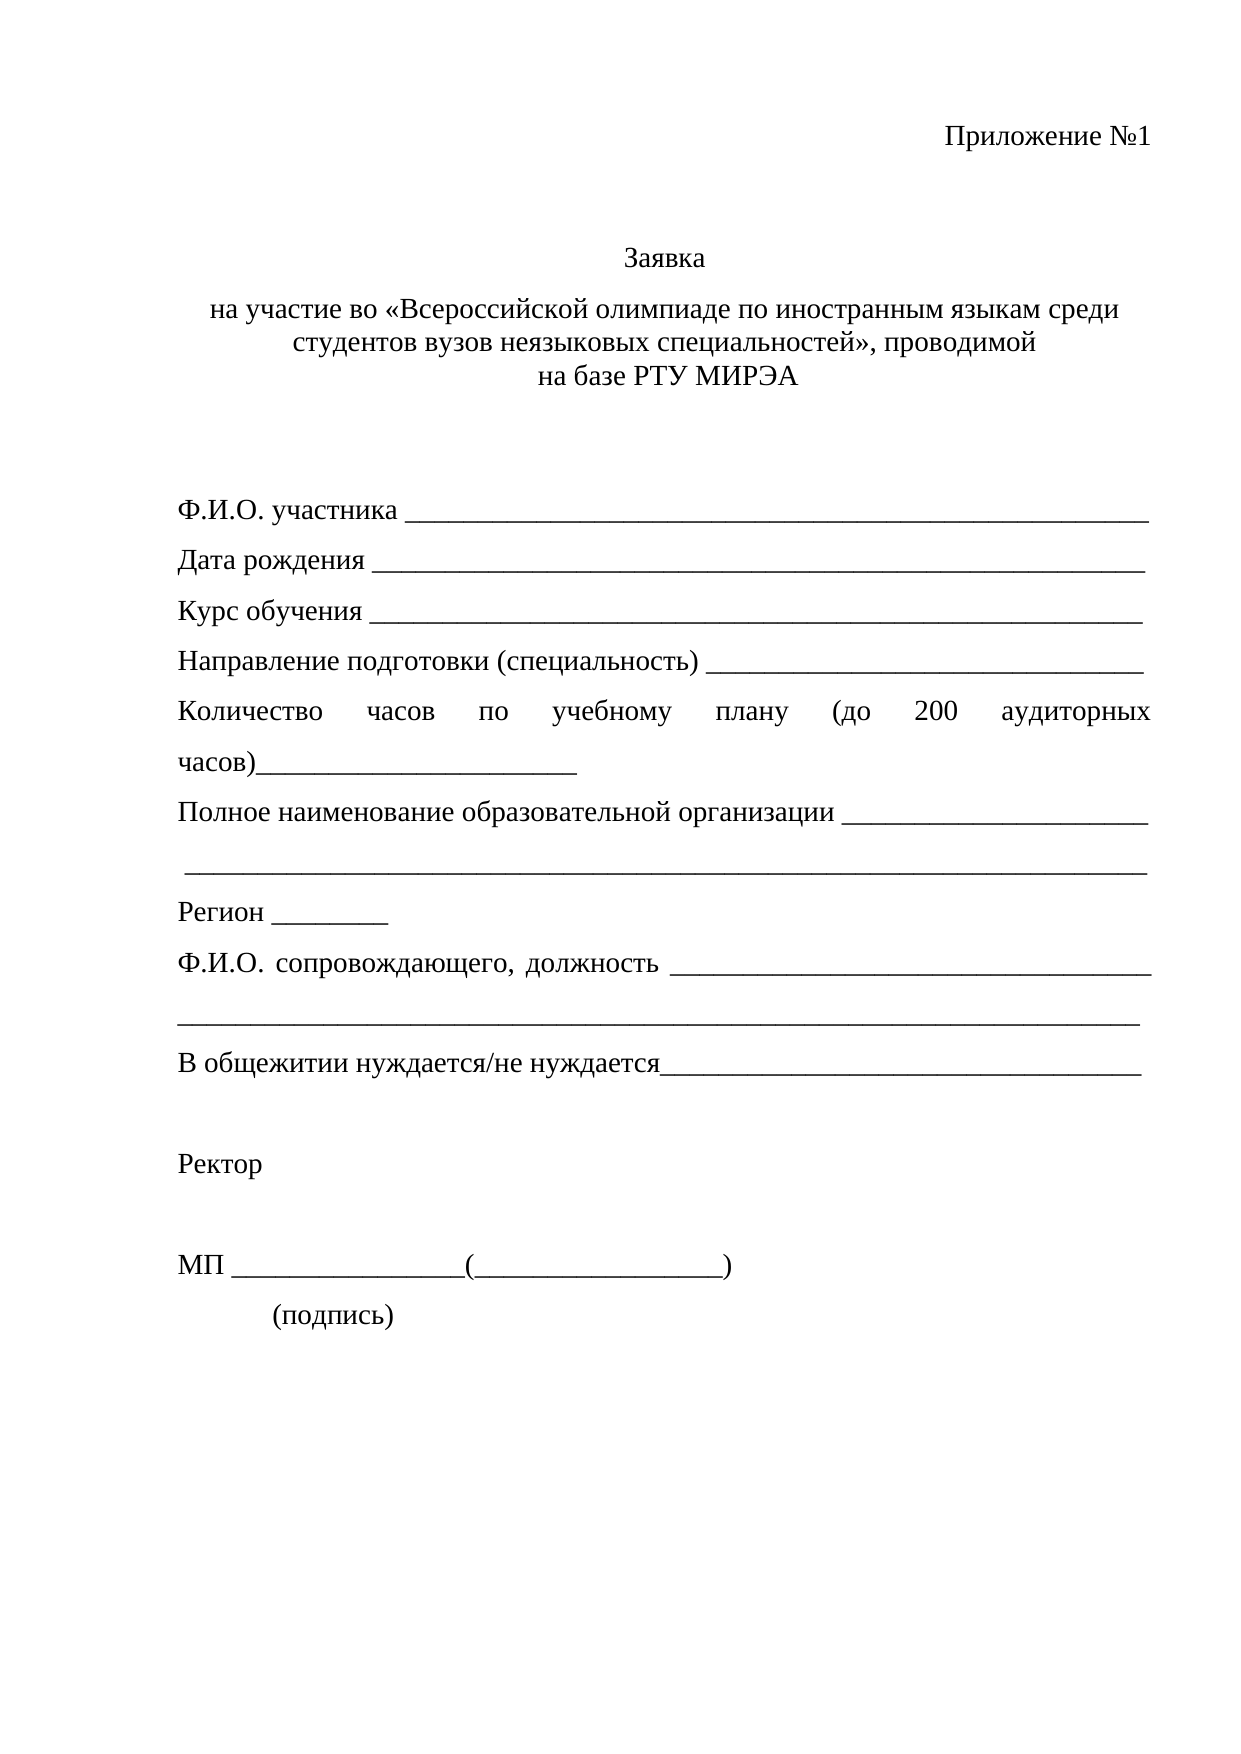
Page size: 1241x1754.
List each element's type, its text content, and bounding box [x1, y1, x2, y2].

text Ректор [177, 1146, 1152, 1180]
text В общежитии нуждается/не нуждается_________________________________ [177, 1046, 1152, 1079]
text __________________________________________________________________ [177, 844, 1152, 878]
text Дата рождения _____________________________________________________ [177, 542, 1152, 576]
text МП ________________(_________________) [177, 1247, 1152, 1280]
text Курс обучения _____________________________________________________ [177, 593, 1152, 626]
text на базе РТУ МИРЭА [177, 358, 1152, 391]
text на участие во «Всероссийской олимпиаде по иностранным языкам среди студентов вузов неязыковых специальностей», проводимой [177, 291, 1152, 358]
text (подпись) [177, 1297, 1152, 1331]
text Приложение №1 [177, 118, 1152, 152]
text Полное наименование образовательной организации _____________________ [177, 794, 1152, 827]
text Ф.И.О. участника ___________________________________________________ [177, 492, 1152, 526]
text Ф.И.О. сопровождающего, должность _________________________________ __________________________________________________________________ [177, 945, 1152, 1029]
text Направление подготовки (специальность) ______________________________ [177, 643, 1152, 677]
text Заявка [177, 241, 1152, 274]
text Регион ________ [177, 894, 1152, 928]
text Количество часов по учебному плану (до 200 аудиторных часов)______________________ [177, 693, 1152, 777]
